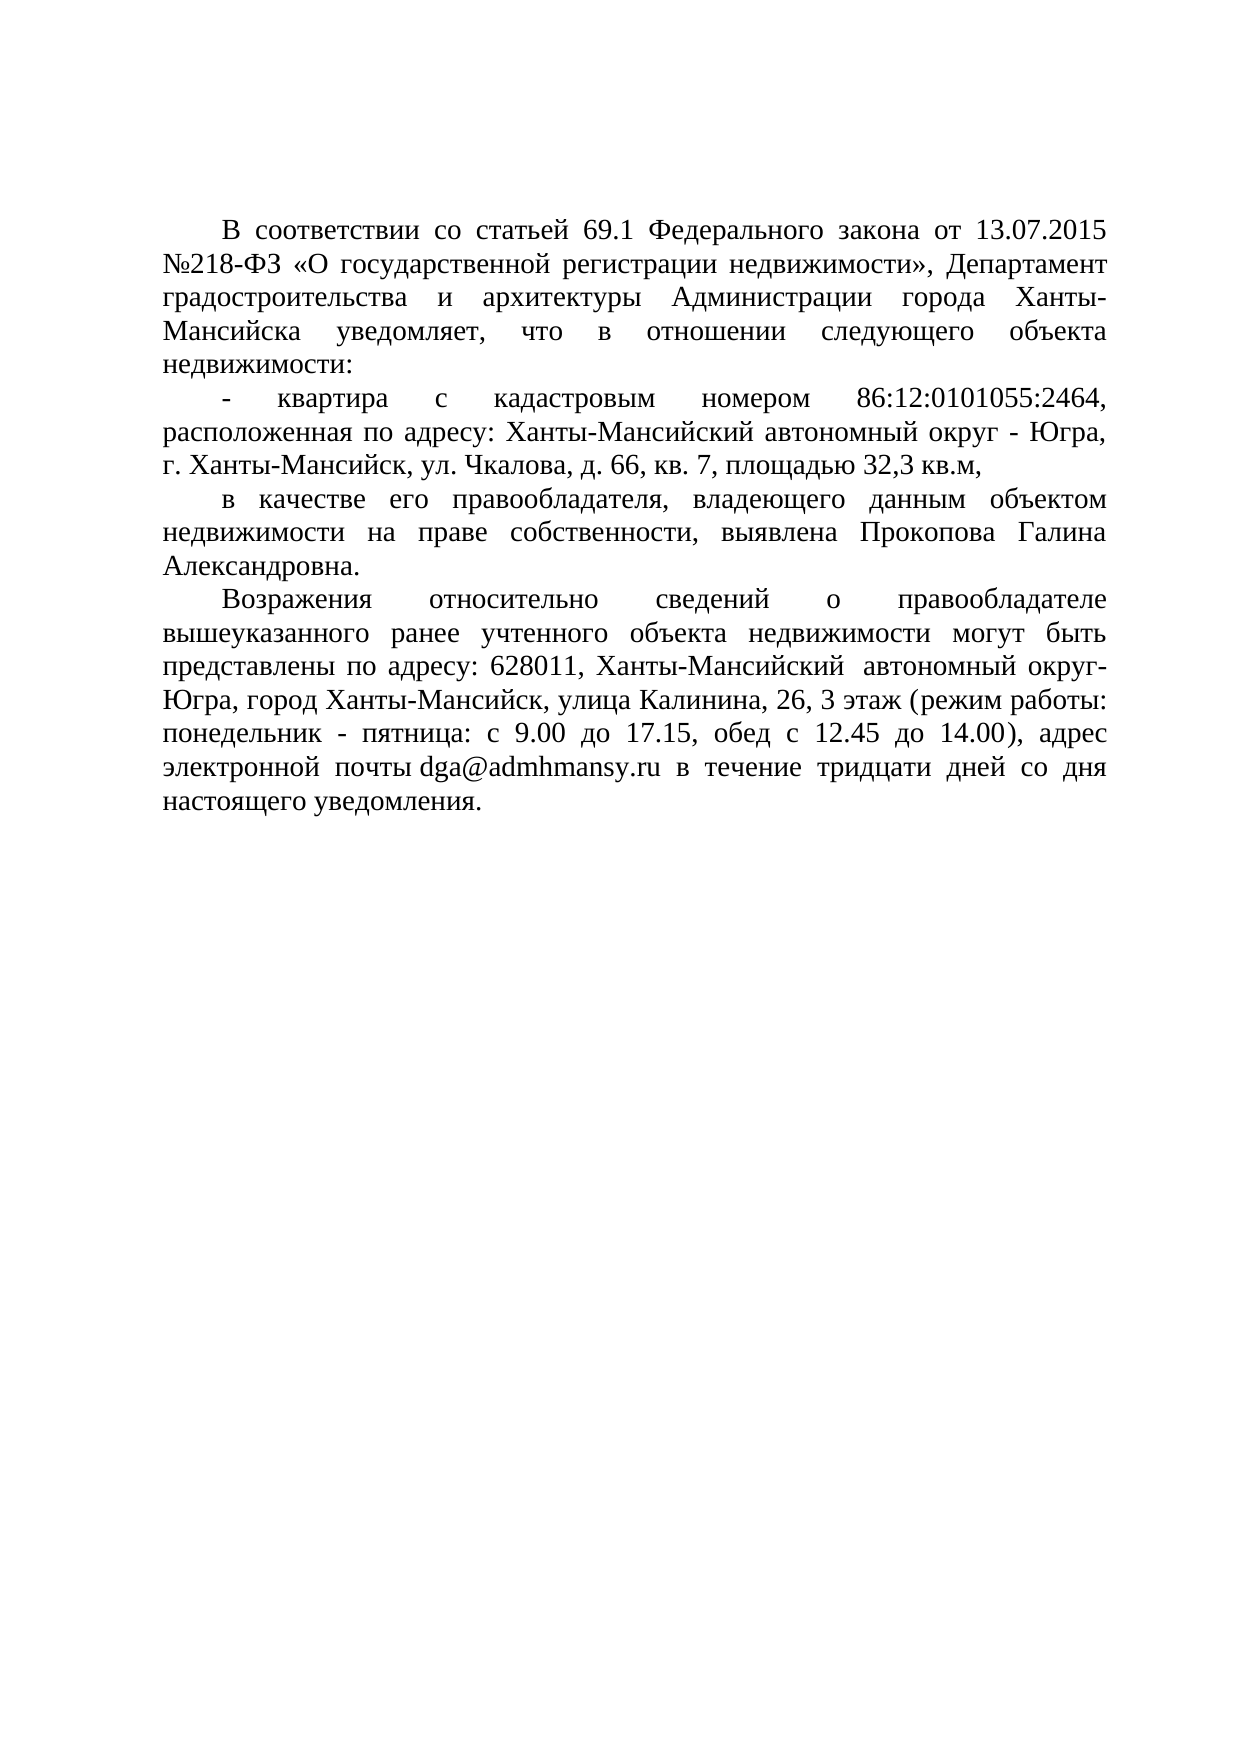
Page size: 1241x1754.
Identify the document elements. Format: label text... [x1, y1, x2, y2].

text Возражения относительно сведений о правообладателе вышеуказанного ранее учтенного объекта недвижимости могут быть представлены по адресу: 628011, Ханты-Мансийский автономный округ-Югра, город Ханты-Мансийск, улица Калинина, 26, 3 этаж (режим работы: понедельник - пятница: с 9.00 до 17.15, обед с 12.45 до 14.00), адрес электронной почты dga@admhmansy.ru в течение тридцати дней со дня настоящего уведомления. [162, 581, 1107, 816]
text В соответствии со статьей 69.1 Федерального закона от 13.07.2015 №218-ФЗ «О государственной регистрации недвижимости», Департамент градостроительства и архитектуры Администрации города Ханты-Мансийска уведомляет, что в отношении следующего объекта недвижимости: [162, 212, 1107, 380]
text в качестве его правообладателя, владеющего данным объектом недвижимости на праве собственности, выявлена Прокопова Галина Александровна. [162, 481, 1107, 581]
text - квартира с кадастровым номером 86:12:0101055:2464, расположенная по адресу: Ханты-Мансийский автономный округ - Югра, г. Ханты-Мансийск, ул. Чкалова, д. 66, кв. 7, площадью 32,3 кв.м, [162, 380, 1107, 481]
